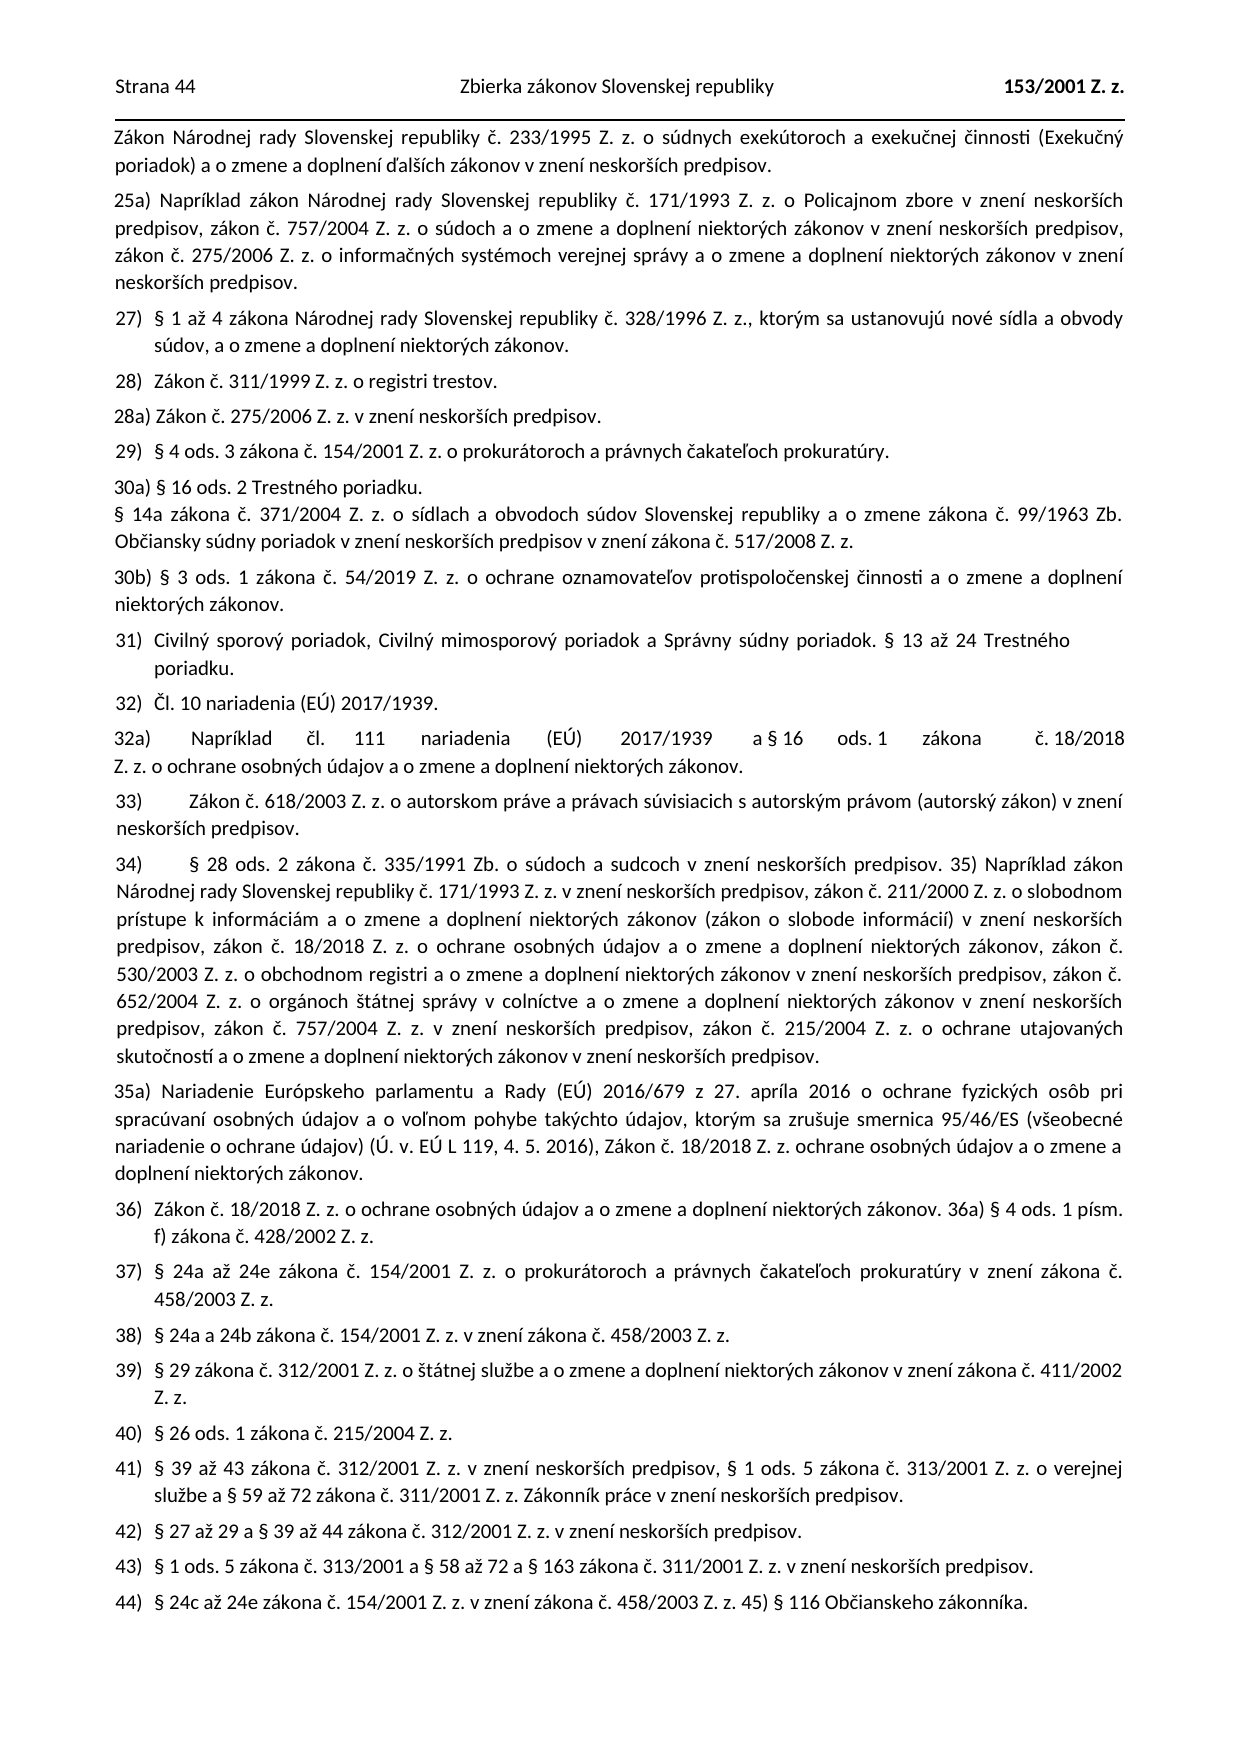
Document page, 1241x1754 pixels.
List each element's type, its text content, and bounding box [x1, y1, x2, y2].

list § 26 ods. 1 zákona č. 215/2004 Z. z. [115, 1420, 1125, 1445]
list § 1 ods. 5 zákona č. 313/2001 a § 58 až 72 a § 163 zákona č. 311/2001 Z. z. v znení neskorších predpisov. [115, 1553, 1125, 1579]
list § 39 až 43 zákona č. 312/2001 Z. z. v znení neskorších predpisov, § 1 ods. 5 zákona č. 313/2001 Z. z. o verejnej službe a § 59 až 72 zákona č. 311/2001 Z. z. Zákonník práce v znení neskorších predpisov. [115, 1455, 1125, 1508]
list § 27 až 29 a § 39 až 44 zákona č. 312/2001 Z. z. v znení neskorších predpisov. [115, 1518, 1125, 1544]
text Z. z. o ochrane osobných údajov a o zmene a doplnení niektorých zákonov. [113, 753, 1125, 778]
text 28a) Zákon č. 275/2006 Z. z. v znení neskorších predpisov. [113, 403, 1125, 429]
list Zákon č. 311/1999 Z. z. o registri trestov. [115, 368, 1125, 394]
list Zákon č. 18/2018 Z. z. o ochrane osobných údajov a o zmene a doplnení niektorých zákonov. 36a) § 4 ods. 1 písm. f) zákona č. 428/2002 Z. z. [115, 1196, 1125, 1249]
list § 28 ods. 2 zákona č. 335/1991 Zb. o súdoch a sudcoch v znení neskorších predpisov. 35) Napríklad zákon Národnej rady Slovenskej republiky č. 171/1993 Z. z. v znení neskorších predpisov, zákon č. 211/2000 Z. z. o slobodnom prístupe k informáciám a o zmene a doplnení niektorých zákonov (zákon o slobode informácií) v znení neskorších predpisov, zákon č. 18/2018 Z. z. o ochrane osobných údajov a o zmene a doplnení niektorých zákonov, zákon č. 530/2003 Z. z. o obchodnom registri a o zmene a doplnení niektorých zákonov v znení neskorších predpisov, zákon č. 652/2004 Z. z. o orgánoch štátnej správy v colníctve a o zmene a doplnení niektorých zákonov v znení neskorších predpisov, zákon č. 757/2004 Z. z. v znení neskorších predpisov, zákon č. 215/2004 Z. z. o ochrane utajovaných skutočností a o zmene a doplnení niektorých zákonov v znení neskorších predpisov. [115, 851, 1125, 1068]
list Čl. 10 nariadenia (EÚ) 2017/1939. [115, 690, 1072, 716]
text 30a) § 16 ods. 2 Trestného poriadku. [113, 474, 1125, 499]
text Zákon Národnej rady Slovenskej republiky č. 233/1995 Z. z. o súdnych exekútoroch a exekučnej činnosti (Exekučný poriadok) a o zmene a doplnení ďalších zákonov v znení neskorších predpisov. [113, 101, 1125, 177]
text 35a) Nariadenie Európskeho parlamentu a Rady (EÚ) 2016/679 z 27. apríla 2016 o ochrane fyzických osôb pri spracúvaní osobných údajov a o voľnom pohybe takýchto údajov, ktorým sa zrušuje smernica 95/46/ES (všeobecné nariadenie o ochrane údajov) (Ú. v. EÚ L 119, 4. 5. 2016), Zákon č. 18/2018 Z. z. ochrane osobných údajov a o zmene a doplnení niektorých zákonov. [113, 1078, 1125, 1186]
list Zákon č. 618/2003 Z. z. o autorskom práve a právach súvisiacich s autorským právom (autorský zákon) v znení neskorších predpisov. [115, 788, 1125, 841]
list § 24a a 24b zákona č. 154/2001 Z. z. v znení zákona č. 458/2003 Z. z. [115, 1322, 1125, 1347]
list § 4 ods. 3 zákona č. 154/2001 Z. z. o prokurátoroch a právnych čakateľoch prokuratúry. [115, 439, 1125, 464]
list § 29 zákona č. 312/2001 Z. z. o štátnej službe a o zmene a doplnení niektorých zákonov v znení zákona č. 411/2002 Z. z. [115, 1357, 1125, 1410]
text 32a) Napríklad čl. 111 nariadenia (EÚ) 2017/1939 a § 16 ods. 1 zákona č. 18/2018 [113, 726, 1125, 751]
list § 1 až 4 zákona Národnej rady Slovenskej republiky č. 328/1996 Z. z., ktorým sa ustanovujú nové sídla a obvody súdov, a o zmene a doplnení niektorých zákonov. [115, 305, 1125, 358]
list § 24a až 24e zákona č. 154/2001 Z. z. o prokurátoroch a právnych čakateľoch prokuratúry v znení zákona č. 458/2003 Z. z. [115, 1259, 1125, 1312]
text 25a) Napríklad zákon Národnej rady Slovenskej republiky č. 171/1993 Z. z. o Policajnom zbore v znení neskorších predpisov, zákon č. 757/2004 Z. z. o súdoch a o zmene a doplnení niektorých zákonov v znení neskorších predpisov, zákon č. 275/2006 Z. z. o informačných systémoch verejnej správy a o zmene a doplnení niektorých zákonov v znení neskorších predpisov. [113, 187, 1125, 295]
text § 14a zákona č. 371/2004 Z. z. o sídlach a obvodoch súdov Slovenskej republiky a o zmene zákona č. 99/1963 Zb. Občiansky súdny poriadok v znení neskorších predpisov v znení zákona č. 517/2008 Z. z. [113, 501, 1125, 554]
text 30b) § 3 ods. 1 zákona č. 54/2019 Z. z. o ochrane oznamovateľov protispoločenskej činnosti a o zmene a doplnení niektorých zákonov. [113, 564, 1125, 617]
list Civilný sporový poriadok, Civilný mimosporový poriadok a Správny súdny poriadok. § 13 až 24 Trestného poriadku. [115, 627, 1072, 680]
list § 24c až 24e zákona č. 154/2001 Z. z. v znení zákona č. 458/2003 Z. z. 45) § 116 Občianskeho zákonníka. [115, 1589, 1125, 1614]
